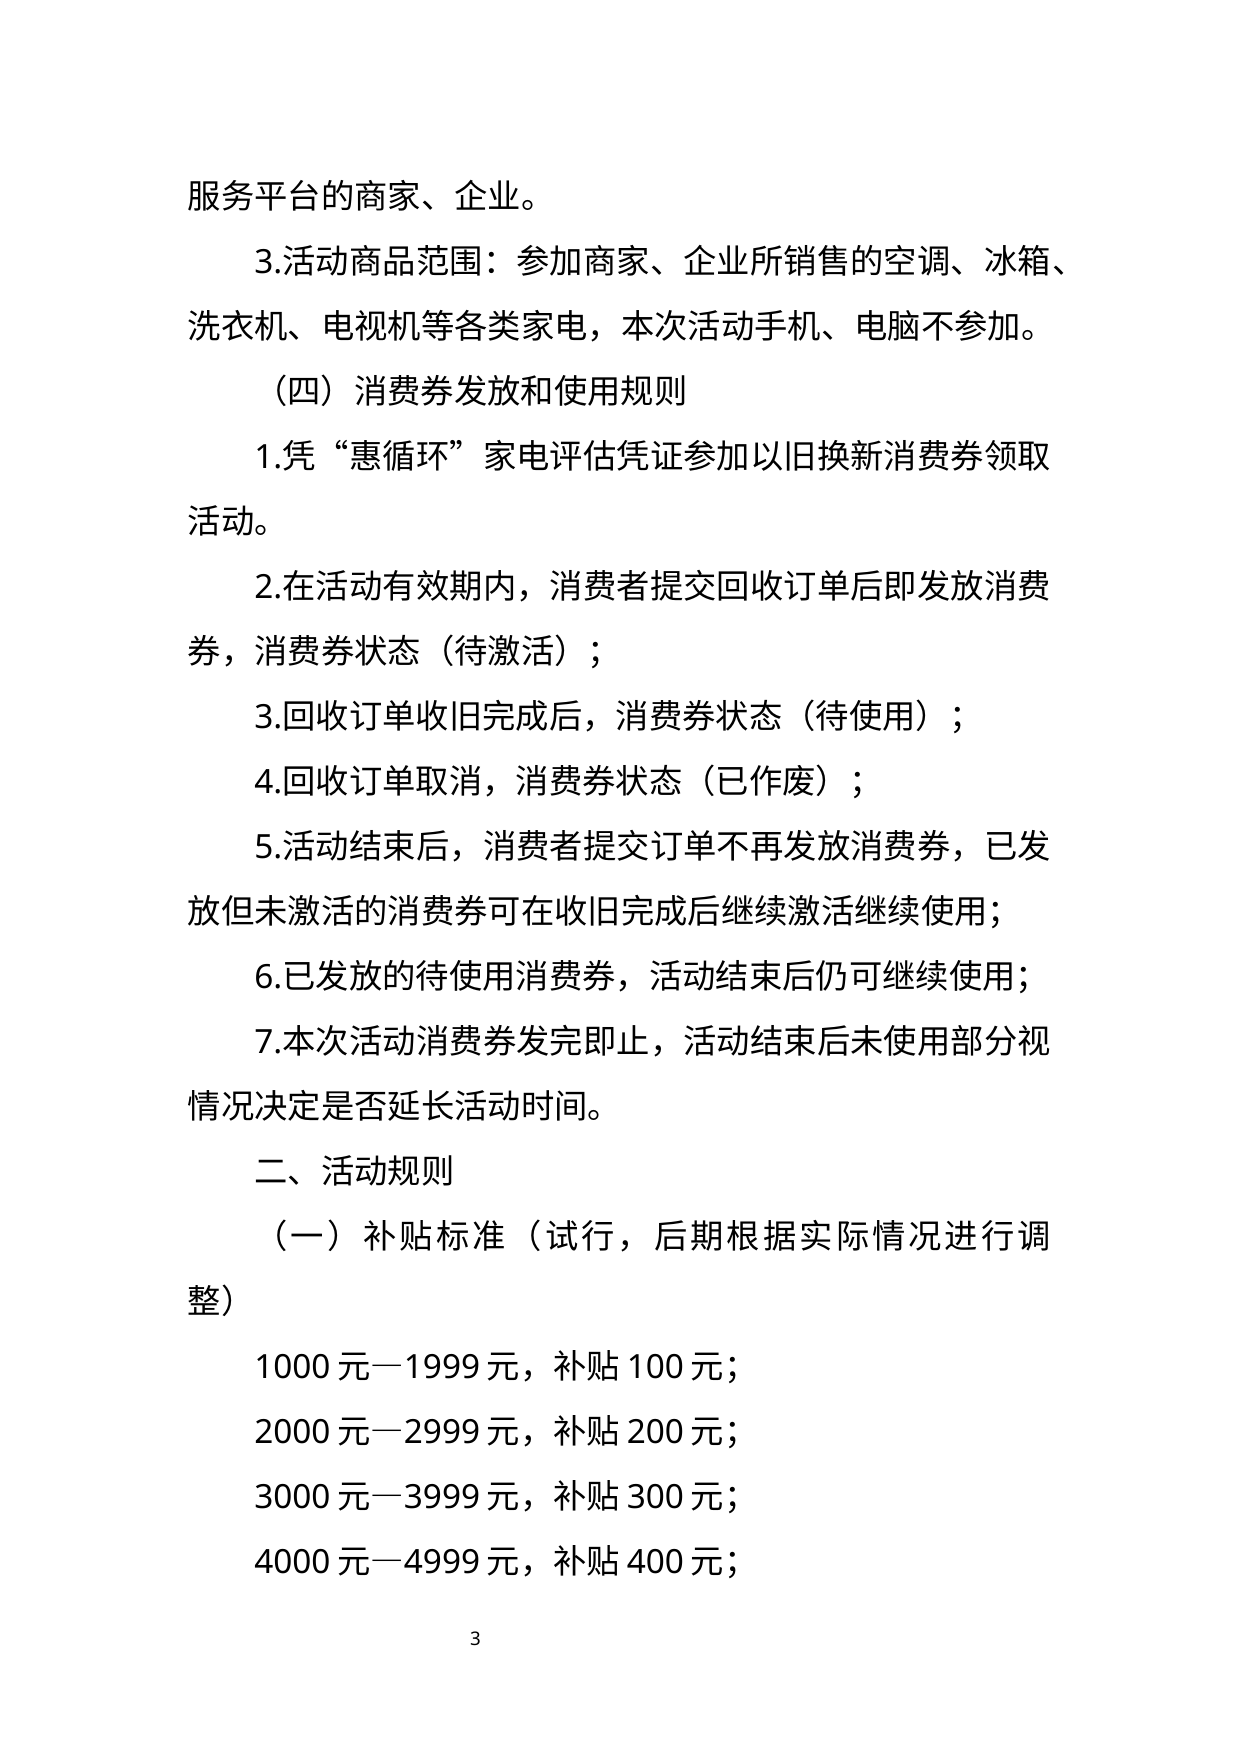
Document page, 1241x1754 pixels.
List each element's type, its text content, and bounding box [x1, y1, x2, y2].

text 3.回收订单收旧完成后，消费券状态（待使用）； [187, 682, 1053, 747]
text 1.凭“惠循环”家电评估凭证参加以旧换新消费券领取活动。 [187, 422, 1053, 552]
text 2000元—2999元，补贴200元； [187, 1397, 1053, 1462]
text 4.回收订单取消，消费券状态（已作废）； [187, 747, 1053, 812]
text 3.活动商品范围：参加商家、企业所销售的空调、冰箱、洗衣机、电视机等各类家电，本次活动手机、电脑不参加。 [187, 227, 1053, 357]
text （一）补贴标准（试行，后期根据实际情况进行调整） [187, 1202, 1053, 1332]
text 3000元—3999元，补贴300元； [187, 1462, 1053, 1527]
text 7.本次活动消费券发完即止，活动结束后未使用部分视情况决定是否延长活动时间。 [187, 1007, 1053, 1137]
text 二、活动规则 [187, 1137, 1053, 1202]
text 2.在活动有效期内，消费者提交回收订单后即发放消费券，消费券状态（待激活）； [187, 552, 1053, 682]
text 6.已发放的待使用消费券，活动结束后仍可继续使用； [187, 942, 1053, 1007]
text 4000元—4999元，补贴400元； [187, 1527, 1053, 1592]
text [187, 162, 1053, 227]
text （四）消费券发放和使用规则 [254, 357, 1053, 422]
text 1000元—1999元，补贴100元； [187, 1332, 1053, 1397]
text 5.活动结束后，消费者提交订单不再发放消费券，已发放但未激活的消费券可在收旧完成后继续激活继续使用； [187, 812, 1053, 942]
